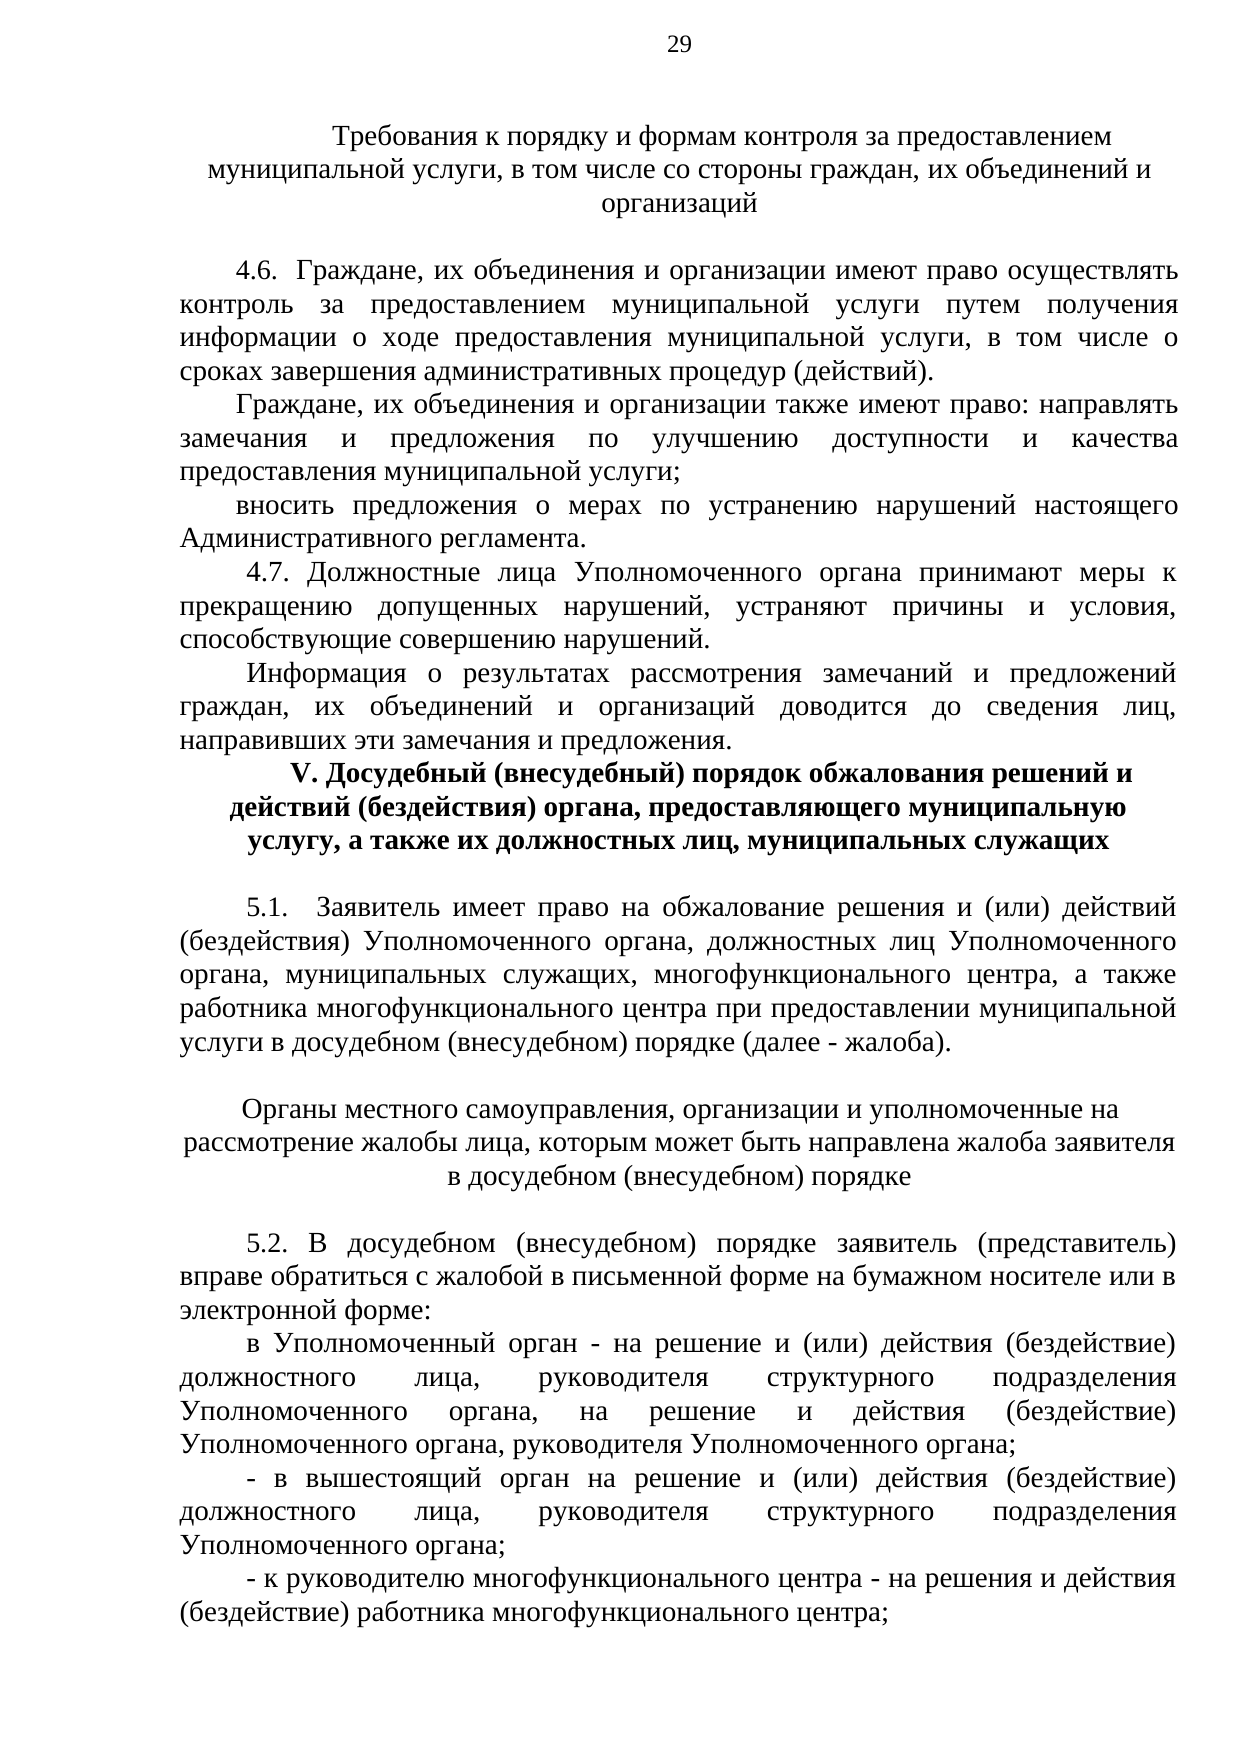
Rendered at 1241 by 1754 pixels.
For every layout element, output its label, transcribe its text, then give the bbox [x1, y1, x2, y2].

text V. Досудебный (внесудебный) порядок обжалования решений и действий (бездействия) органа, предоставляющего муниципальную услугу, а также их должностных лиц, муниципальных служащих [179, 755, 1177, 856]
list В досудебном (внесудебном) порядке заявитель (представитель) вправе обратиться с жалобой в письменной форме на бумажном носителе или в электронной форме: [179, 1225, 1177, 1326]
text вносить предложения о мерах по устранению нарушений настоящего Административного регламента. [179, 487, 1179, 554]
text Граждане, их объединения и организации также имеют право: направлять замечания и предложения по улучшению доступности и качества предоставления муниципальной услуги; [179, 386, 1179, 487]
text - в вышестоящий орган на решение и (или) действия (бездействие) должностного лица, руководителя структурного подразделения Уполномоченного органа; [179, 1460, 1177, 1560]
text Требования к порядку и формам контроля за предоставлением муниципальной услуги, в том числе со стороны граждан, их объединений и организаций [200, 118, 1158, 219]
text - к руководителю многофункционального центра - на решения и действия (бездействие) работника многофункционального центра; [179, 1560, 1177, 1627]
text Органы местного самоуправления, организации и уполномоченные на рассмотрение жалобы лица, которым может быть направлена жалоба заявителя в досудебном (внесудебном) порядке [177, 1091, 1181, 1191]
list Граждане, их объединения и организации имеют право осуществлять контроль за предоставлением муниципальной услуги путем получения информации о ходе предоставления муниципальной услуги, в том числе о сроках завершения административных процедур (действий). [179, 252, 1179, 386]
list Заявитель имеет право на обжалование решения и (или) действий (бездействия) Уполномоченного органа, должностных лиц Уполномоченного органа, муниципальных служащих, многофункционального центра, а также работника многофункционального центра при предоставлении муниципальной услуги в досудебном (внесудебном) порядке (далее - жалоба). [179, 889, 1177, 1057]
text 4.7. Должностные лица Уполномоченного органа принимают меры к прекращению допущенных нарушений, устраняют причины и условия, способствующие совершению нарушений. [179, 554, 1177, 655]
text Информация о результатах рассмотрения замечаний и предложений граждан, их объединений и организаций доводится до сведения лиц, направивших эти замечания и предложения. [179, 655, 1177, 755]
text в Уполномоченный орган - на решение и (или) действия (бездействие) должностного лица, руководителя структурного подразделения Уполномоченного органа, на решение и действия (бездействие) Уполномоченного органа, руководителя Уполномоченного органа; [179, 1326, 1177, 1460]
